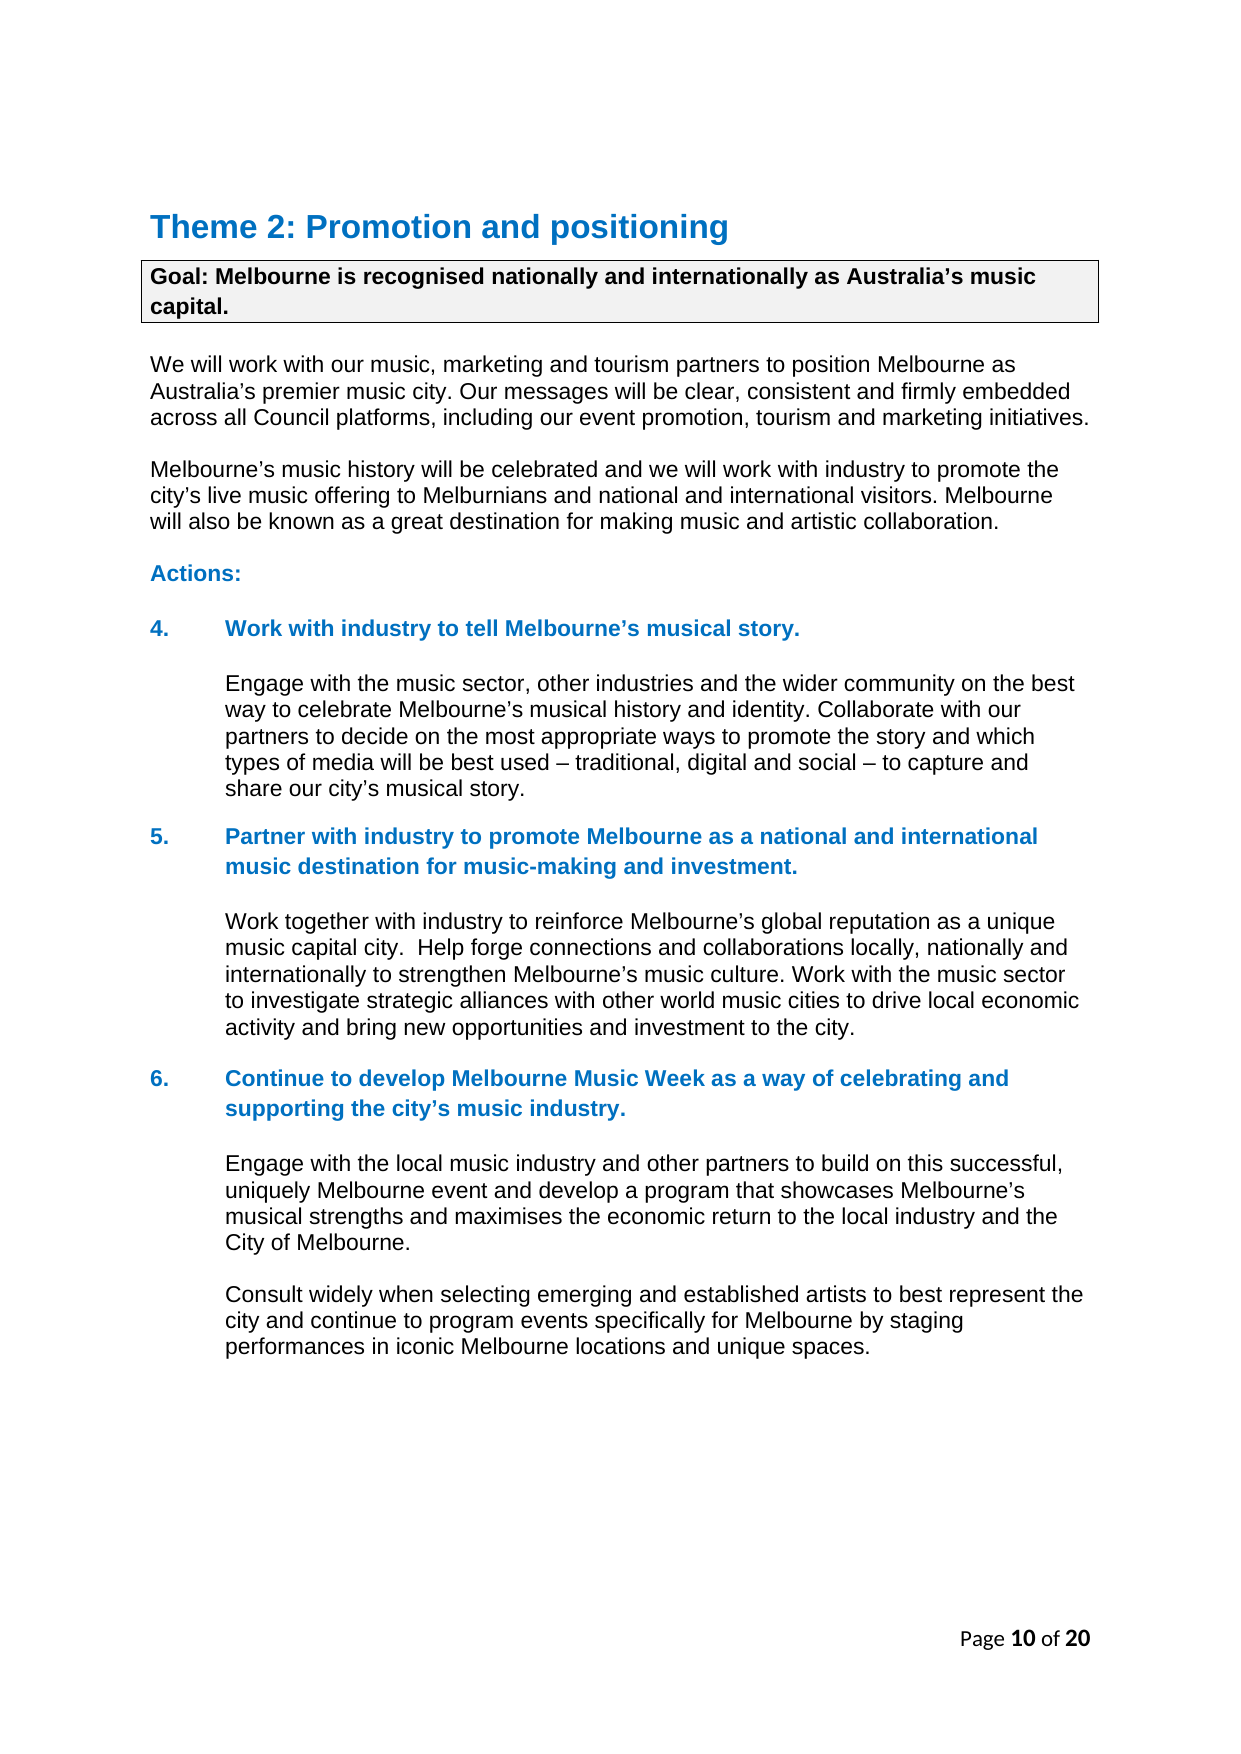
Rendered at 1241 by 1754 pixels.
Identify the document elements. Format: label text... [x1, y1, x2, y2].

text Actions: [150, 559, 1090, 586]
text Work together with industry to reinforce Melbourne’s global reputation as a unique music capital city. Help forge connections and collaborations locally, nationally and internationally to strengthen Melbourne’s music culture. Work with the music sector to investigate strategic alliances with other world music cities to drive local economic activity and bring new opportunities and investment to the city. [225, 908, 1090, 1040]
text We will work with our music, marketing and tourism partners to position Melbourne as Australia’s premier music city. Our messages will be clear, consistent and firmly embedded across all Council platforms, including our event promotion, tourism and marketing initiatives. [150, 351, 1090, 431]
text Engage with the music sector, other industries and the wider community on the best way to celebrate Melbourne’s musical history and identity. Collaborate with our partners to decide on the most appropriate ways to promote the story and which types of media will be best used – traditional, digital and social – to capture and share our city’s musical story. [225, 670, 1090, 802]
text Consult widely when selecting emerging and established artists to best represent the city and continue to program events specifically for Melbourne by staging performances in iconic Melbourne locations and unique spaces. [225, 1281, 1090, 1360]
text Melbourne’s music history will be celebrated and we will work with industry to promote the city’s live music offering to Melburnians and national and international visitors. Melbourne will also be known as a great destination for making music and artistic collaboration. [150, 456, 1090, 534]
text 5. Partner with industry to promote Melbourne as a national and international music destination for music-making and investment. [150, 823, 1090, 879]
text Engage with the local music industry and other partners to build on this successful, uniquely Melbourne event and develop a program that showcases Melbourne’s musical strengths and maximises the economic return to the local industry and the City of Melbourne. [225, 1150, 1090, 1256]
text 6. Continue to develop Melbourne Music Week as a way of celebrating and supporting the city’s music industry. [150, 1065, 1090, 1121]
text Goal: Melbourne is recognised nationally and internationally as Australia’s music capital. [142, 261, 1098, 322]
subtitle Theme 2: Promotion and positioning [150, 207, 1090, 245]
text 4. Work with industry to tell Melbourne’s musical story. [150, 615, 1090, 641]
